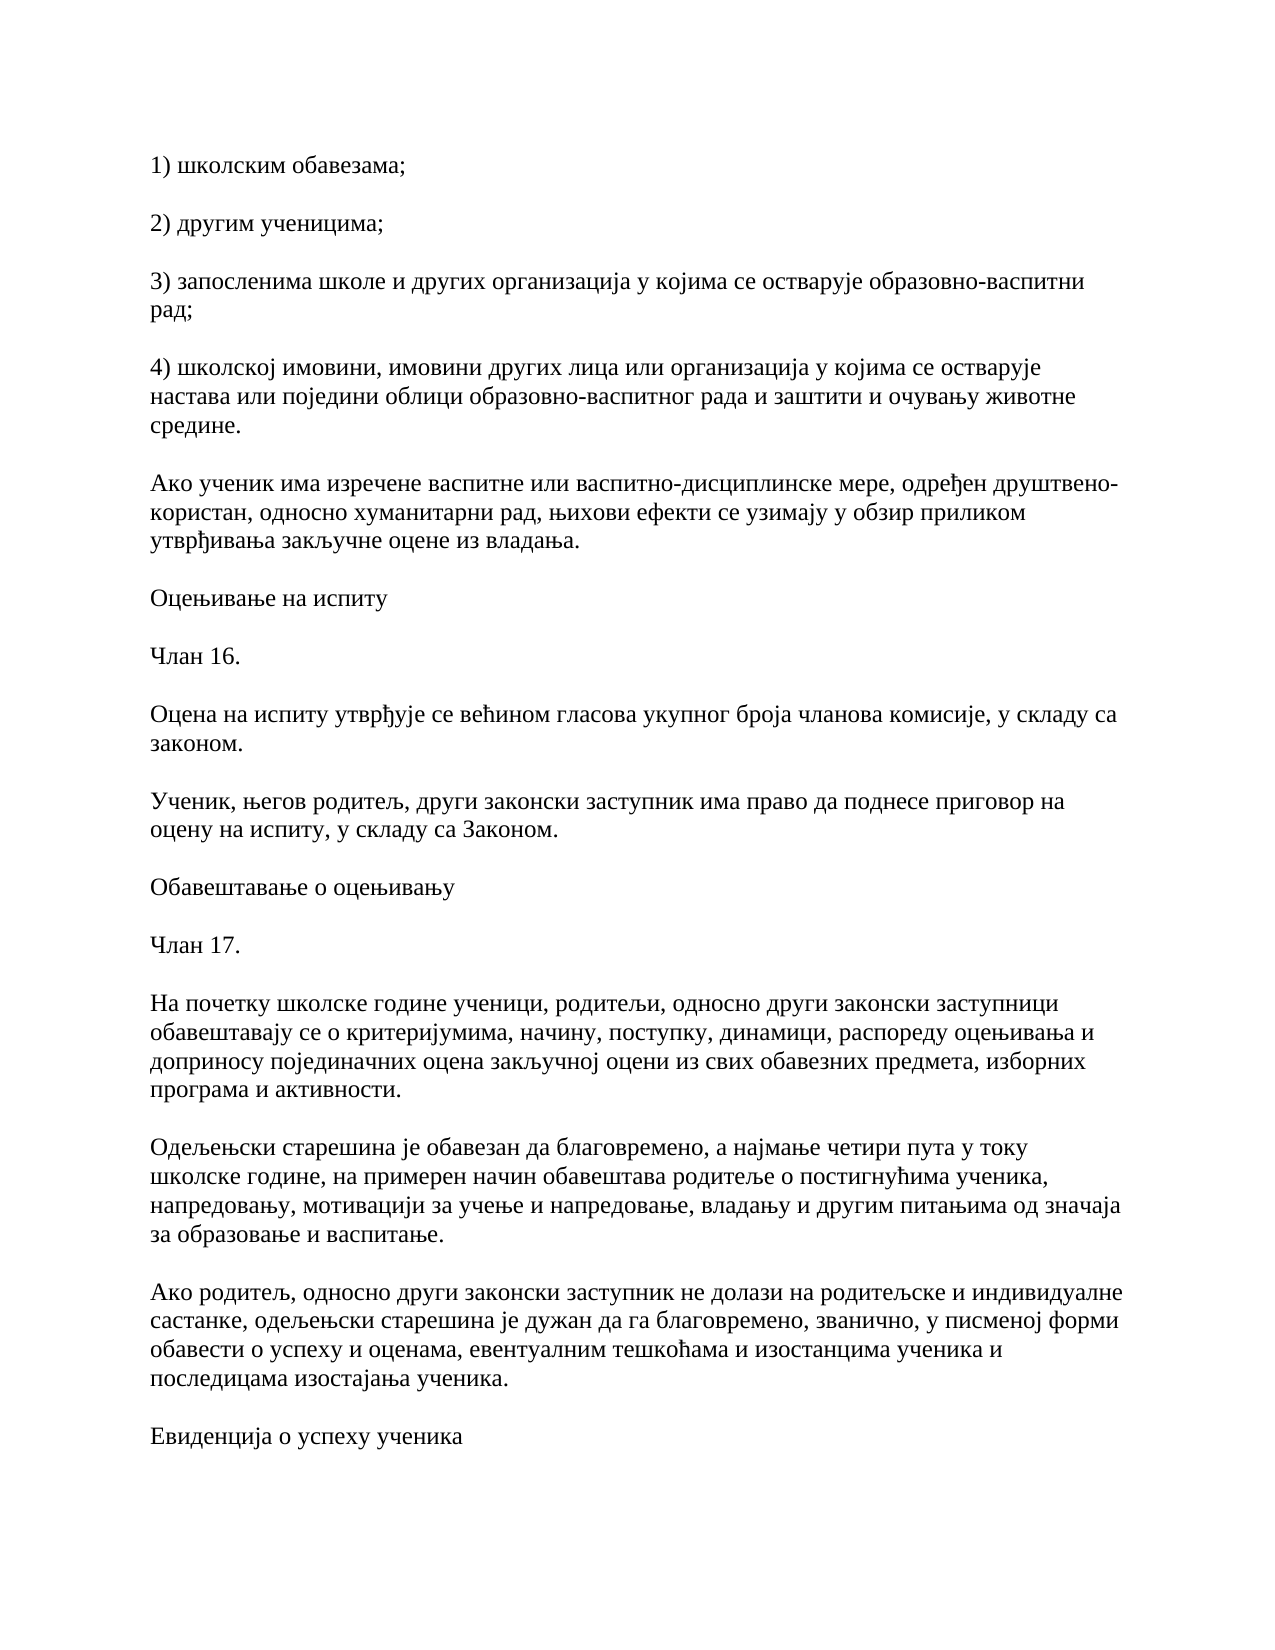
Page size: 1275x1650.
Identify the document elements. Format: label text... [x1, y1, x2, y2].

text 1) школским обавезама; [150, 150, 1125, 179]
text 4) школској имовини, имовини других лица или организација у којима се остварује настава или поједини облици образовно-васпитног рада и заштити и очувању животне средине. [150, 352, 1125, 439]
text Ако родитељ, односно други законски заступник не долази на родитељске и индивидуалне састанке, одељењски старешина је дужан да га благовремено, званично, у писменој форми обавести о успеху и оценама, евентуалним тешкоћама и изостанцима ученика и последицама изостајања ученика. [150, 1277, 1125, 1392]
text Ако ученик има изречене васпитне или васпитно-дисциплинске мере, одређен друштвено-користан, односно хуманитарни рад, њихови ефекти се узимају у обзир приликом утврђивања закључне оцене из владања. [150, 468, 1125, 554]
text Одељењски старешина је обавезан да благовремено, а најмање четири пута у току школске године, на примерен начин обавештава родитеље о постигнућима ученика, напредовању, мотивацији за учење и напредовање, владању и другим питањима од значаја за образовање и васпитање. [150, 1132, 1125, 1247]
text Оцењивање на испиту [150, 583, 1125, 612]
text Члан 17. [150, 930, 1125, 959]
text Члан 16. [150, 641, 1125, 670]
text Евиденција о успеху ученика [150, 1421, 1125, 1449]
text 2) другим ученицима; [150, 208, 1125, 237]
text На почетку школске године ученици, родитељи, односно други законски заступници обавештавају се о критеријумима, начину, поступку, динамици, распореду оцењивања и доприносу појединачних оцена закључној оцени из свих обавезних предмета, изборних програма и активности. [150, 988, 1125, 1103]
text Обавештавање о оцењивању [150, 872, 1125, 901]
text Ученик, његов родитељ, други законски заступник има право да поднесе приговор на оцену на испиту, у складу са Законом. [150, 786, 1125, 843]
text 3) запосленима школе и других организација у којима се остварује образовно-васпитни рад; [150, 266, 1125, 323]
text Оцена на испиту утврђује се већином гласова укупног броја чланова комисије, у складу са законом. [150, 699, 1125, 757]
